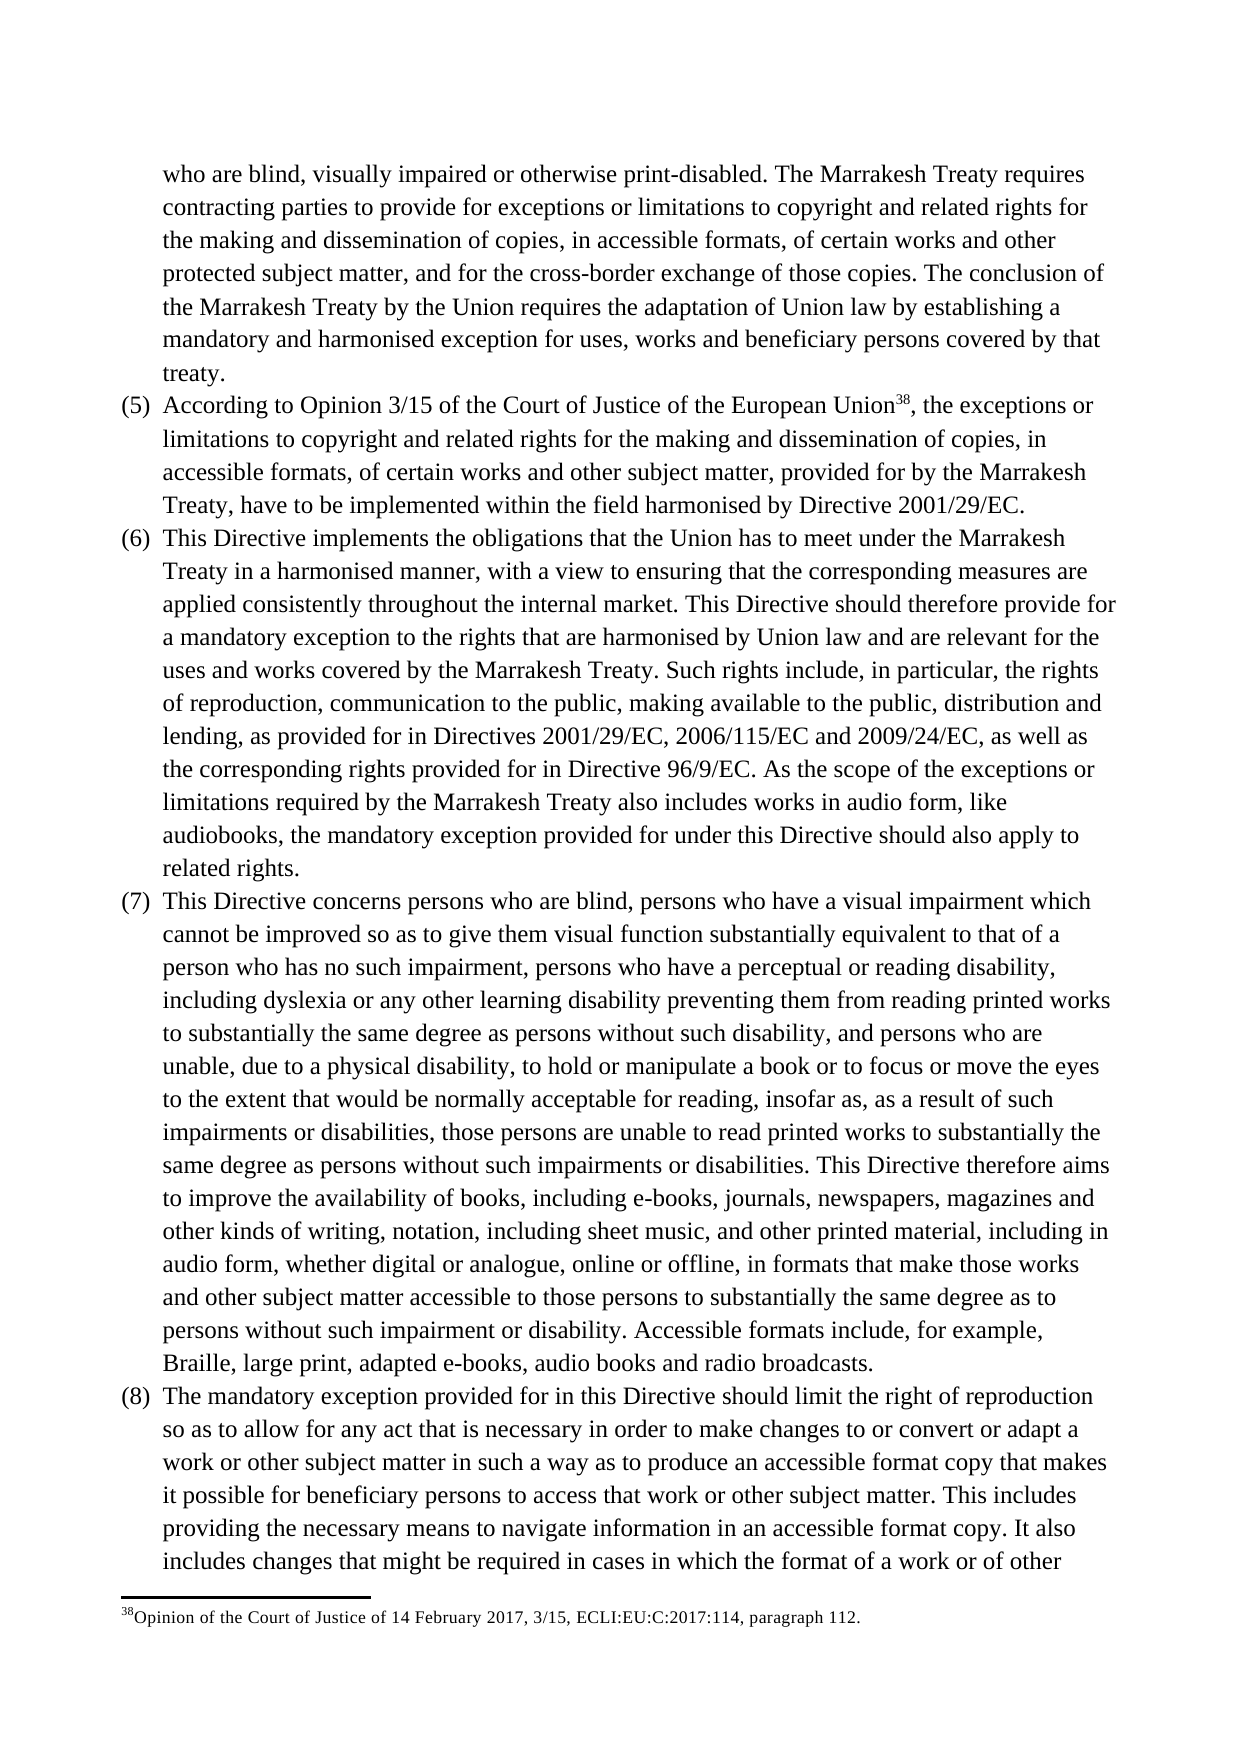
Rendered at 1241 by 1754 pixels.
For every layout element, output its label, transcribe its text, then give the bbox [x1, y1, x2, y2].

list (7) This Directive concerns persons who are blind, persons who have a visual impairment which cannot be improved so as to give them visual function substantially equivalent to that of a person who has no such impairment, persons who have a perceptual or reading disability, including dyslexia or any other learning disability preventing them from reading printed works to substantially the same degree as persons without such disability, and persons who are unable, due to a physical disability, to hold or manipulate a book or to focus or move the eyes to the extent that would be normally acceptable for reading, insofar as, as a result of such impairments or disabilities, those persons are unable to read printed works to substantially the same degree as persons without such impairments or disabilities. This Directive therefore aims to improve the availability of books, including e-books, journals, newspapers, magazines and other kinds of writing, notation, including sheet music, and other printed material, including in audio form, whether digital or analogue, online or offline, in formats that make those works and other subject matter accessible to those persons to substantially the same degree as to persons without such impairment or disability. Accessible formats include, for example, Braille, large print, adapted e-books, audio books and radio broadcasts. [121, 886, 1119, 1377]
list (4) The Marrakesh Treaty to Facilitate Access to Published Works for Persons Who Are Blind, Visually Impaired, or Otherwise Print Disabled (the ‘Marrakesh Treaty’) was signed on behalf of the Union on 30 April 2014. Its aim is to improve the availability and cross-border exchange of certain works and other protected subject matter in accessible formats for persons who are blind, visually impaired or otherwise print-disabled. The Marrakesh Treaty requires contracting parties to provide for exceptions or limitations to copyright and related rights for the making and dissemination of copies, in accessible formats, of certain works and other protected subject matter, and for the cross-border exchange of those copies. The conclusion of the Marrakesh Treaty by the Union requires the adaptation of Union law by establishing a mandatory and harmonised exception for uses, works and beneficiary persons covered by that treaty. [121, 159, 1119, 386]
list (5) According to Opinion 3/15 of the Court of Justice of the European Union, the exceptions or limitations to copyright and related rights for the making and dissemination of copies, in accessible formats, of certain works and other subject matter, provided for by the Marrakesh Treaty, have to be implemented within the field harmonised by Directive 2001/29/EC. [121, 391, 1119, 518]
list (6) This Directive implements the obligations that the Union has to meet under the Marrakesh Treaty in a harmonised manner, with a view to ensuring that the corresponding measures are applied consistently throughout the internal market. This Directive should therefore provide for a mandatory exception to the rights that are harmonised by Union law and are relevant for the uses and works covered by the Marrakesh Treaty. Such rights include, in particular, the rights of reproduction, communication to the public, making available to the public, distribution and lending, as provided for in Directives 2001/29/EC, 2006/115/EC and 2009/24/EC, as well as the corresponding rights provided for in Directive 96/9/EC. As the scope of the exceptions or limitations required by the Marrakesh Treaty also includes works in audio form, like audiobooks, the mandatory exception provided for under this Directive should also apply to related rights. [121, 523, 1119, 882]
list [121, 1381, 1119, 1575]
